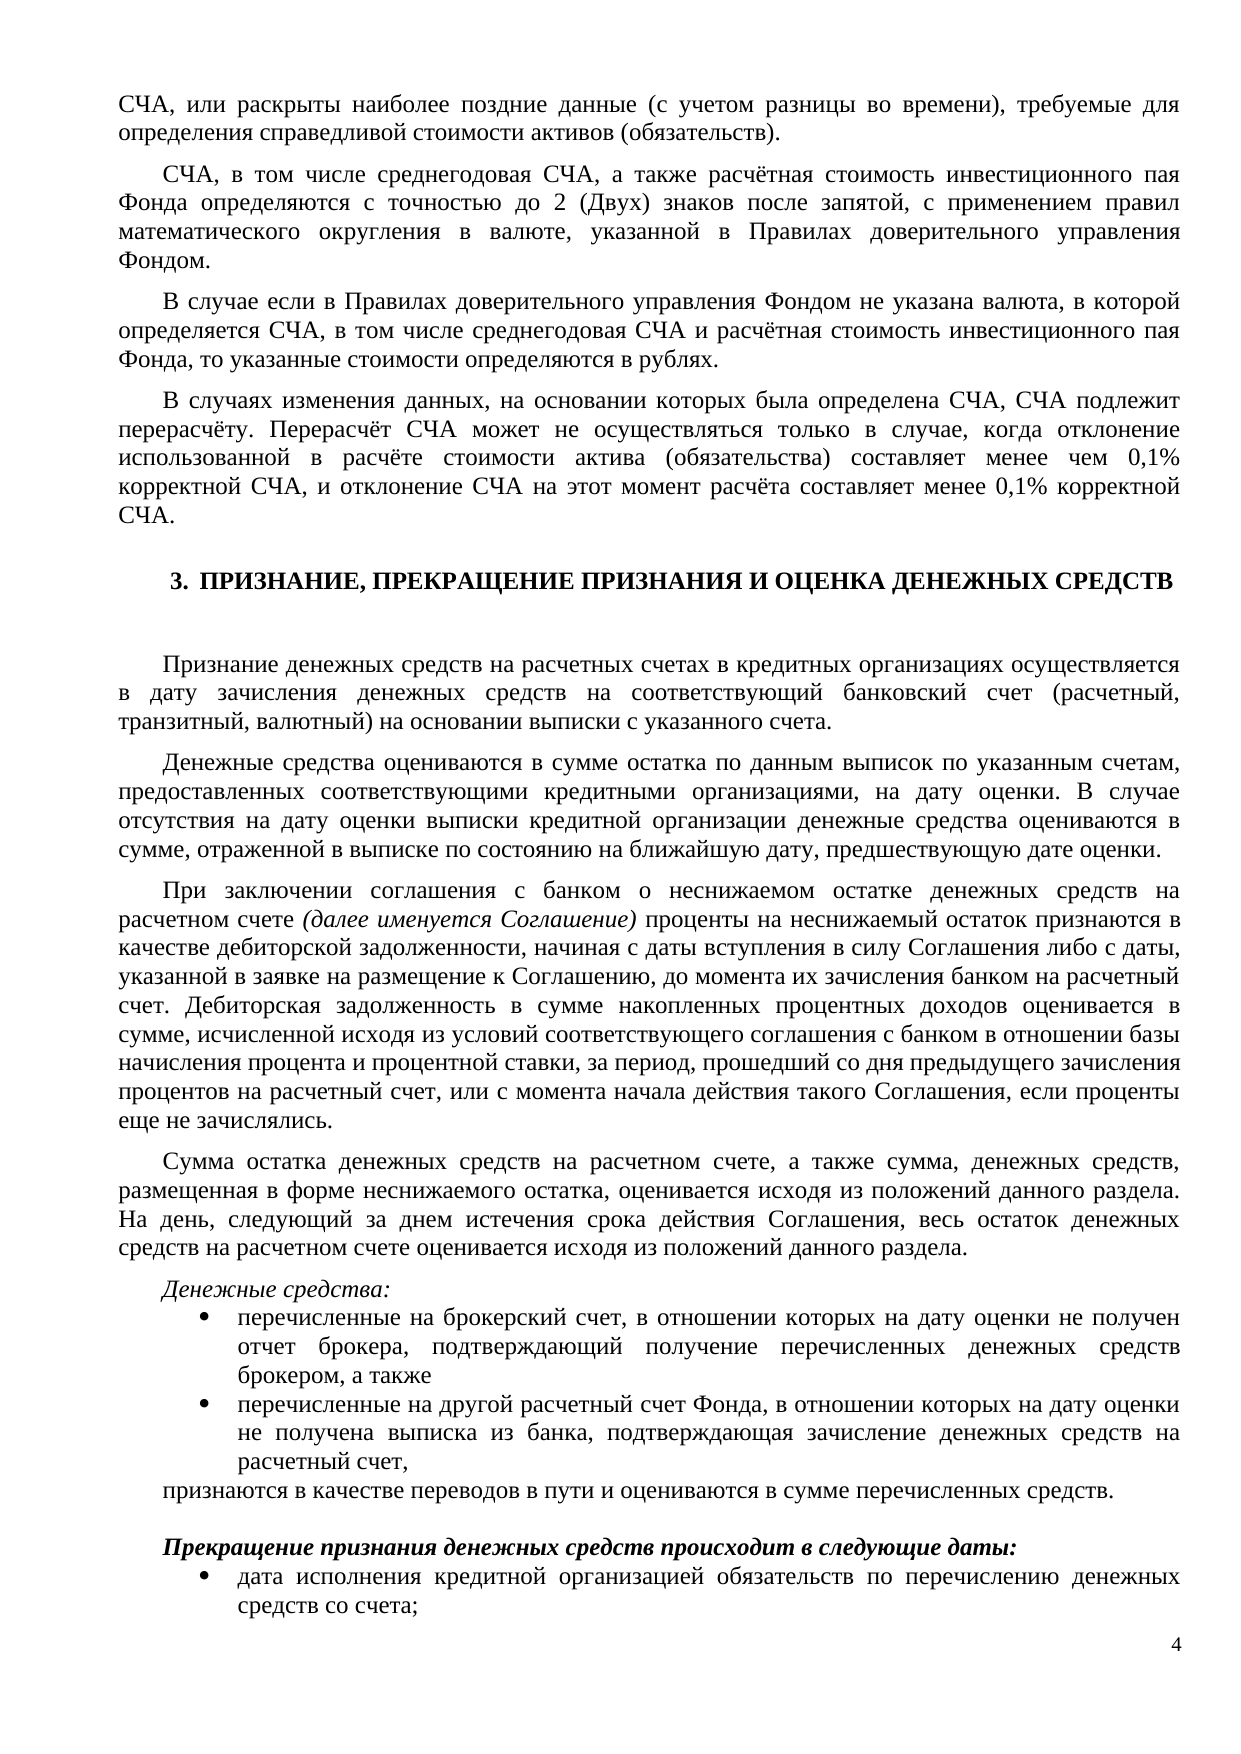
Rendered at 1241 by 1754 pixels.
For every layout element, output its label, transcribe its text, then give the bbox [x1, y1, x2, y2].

text Денежные средства: [118, 1274, 1181, 1302]
text Денежные средства оцениваются в сумме остатка по данным выписок по указанным счетам, предоставленных соответствующими кредитными организациями, на дату оценки. В случае отсутствия на дату оценки выписки кредитной организации денежные средства оцениваются в сумме, отраженной в выписке по состоянию на ближайшую дату, предшествующую дате оценки. [118, 747, 1181, 862]
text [118, 89, 1181, 146]
text Признание денежных средств на расчетных счетах в кредитных организациях осуществляется в дату зачисления денежных средств на соответствующий банковский счет (расчетный, транзитный, валютный) на основании выписки с указанного счета. [118, 649, 1181, 735]
text Сумма остатка денежных средств на расчетном счете, а также сумма, денежных средств, размещенная в форме неснижаемого остатка, оценивается исходя из положений данного раздела. На день, следующий за днем истечения срока действия Соглашения, весь остаток денежных средств на расчетном счете оценивается исходя из положений данного раздела. [118, 1146, 1181, 1261]
list перечисленные на другой расчетный счет Фонда, в отношении которых на дату оценки не получена выписка из банка, подтверждающая зачисление денежных средств на расчетный счет, [200, 1389, 1181, 1475]
text признаются в качестве переводов в пути и оцениваются в сумме перечисленных средств. [118, 1475, 1181, 1504]
text При заключении соглашения с банком о неснижаемом остатке денежных средств на расчетном счете (далее именуется Соглашение) проценты на неснижаемый остаток признаются в качестве дебиторской задолженности, начиная с даты вступления в силу Соглашения либо с даты, указанной в заявке на размещение к Соглашению, до момента их зачисления банком на расчетный счет. Дебиторская задолженность в сумме накопленных процентных доходов оценивается в сумме, исчисленной исходя из условий соответствующего соглашения с банком в отношении базы начисления процента и процентной ставки, за период, прошедший со дня предыдущего зачисления процентов на расчетный счет, или с момента начала действия такого Соглашения, если проценты еще не зачислялись. [118, 875, 1181, 1134]
list ПРИЗНАНИЕ, ПРЕКРАЩЕНИЕ ПРИЗНАНИЯ И ОЦЕНКА ДЕНЕЖНЫХ СРЕДСТВ [118, 566, 1181, 595]
text СЧА, в том числе среднегодовая СЧА, а также расчётная стоимость инвестиционного пая Фонда определяются с точностью до 2 (Двух) знаков после запятой, с применением правил математического округления в валюте, указанной в Правилах доверительного управления Фондом. [118, 159, 1181, 274]
list дата исполнения кредитной организацией обязательств по перечислению денежных средств со счета; [200, 1561, 1181, 1619]
text В случаях изменения данных, на основании которых была определена СЧА, СЧА подлежит перерасчёту. Перерасчёт СЧА может не осуществляться только в случае, когда отклонение использованной в расчёте стоимости актива (обязательства) составляет менее чем 0,1% корректной СЧА, и отклонение СЧА на этот момент расчёта составляет менее 0,1% корректной СЧА. [118, 385, 1181, 529]
text Прекращение признания денежных средств происходит в следующие даты: [118, 1532, 1181, 1561]
list перечисленные на брокерский счет, в отношении которых на дату оценки не получен отчет брокера, подтверждающий получение перечисленных денежных средств брокером, а также [200, 1302, 1181, 1389]
text В случае если в Правилах доверительного управления Фондом не указана валюта, в которой определяется СЧА, в том числе среднегодовая СЧА и расчётная стоимость инвестиционного пая Фонда, то указанные стоимости определяются в рублях. [118, 286, 1181, 372]
